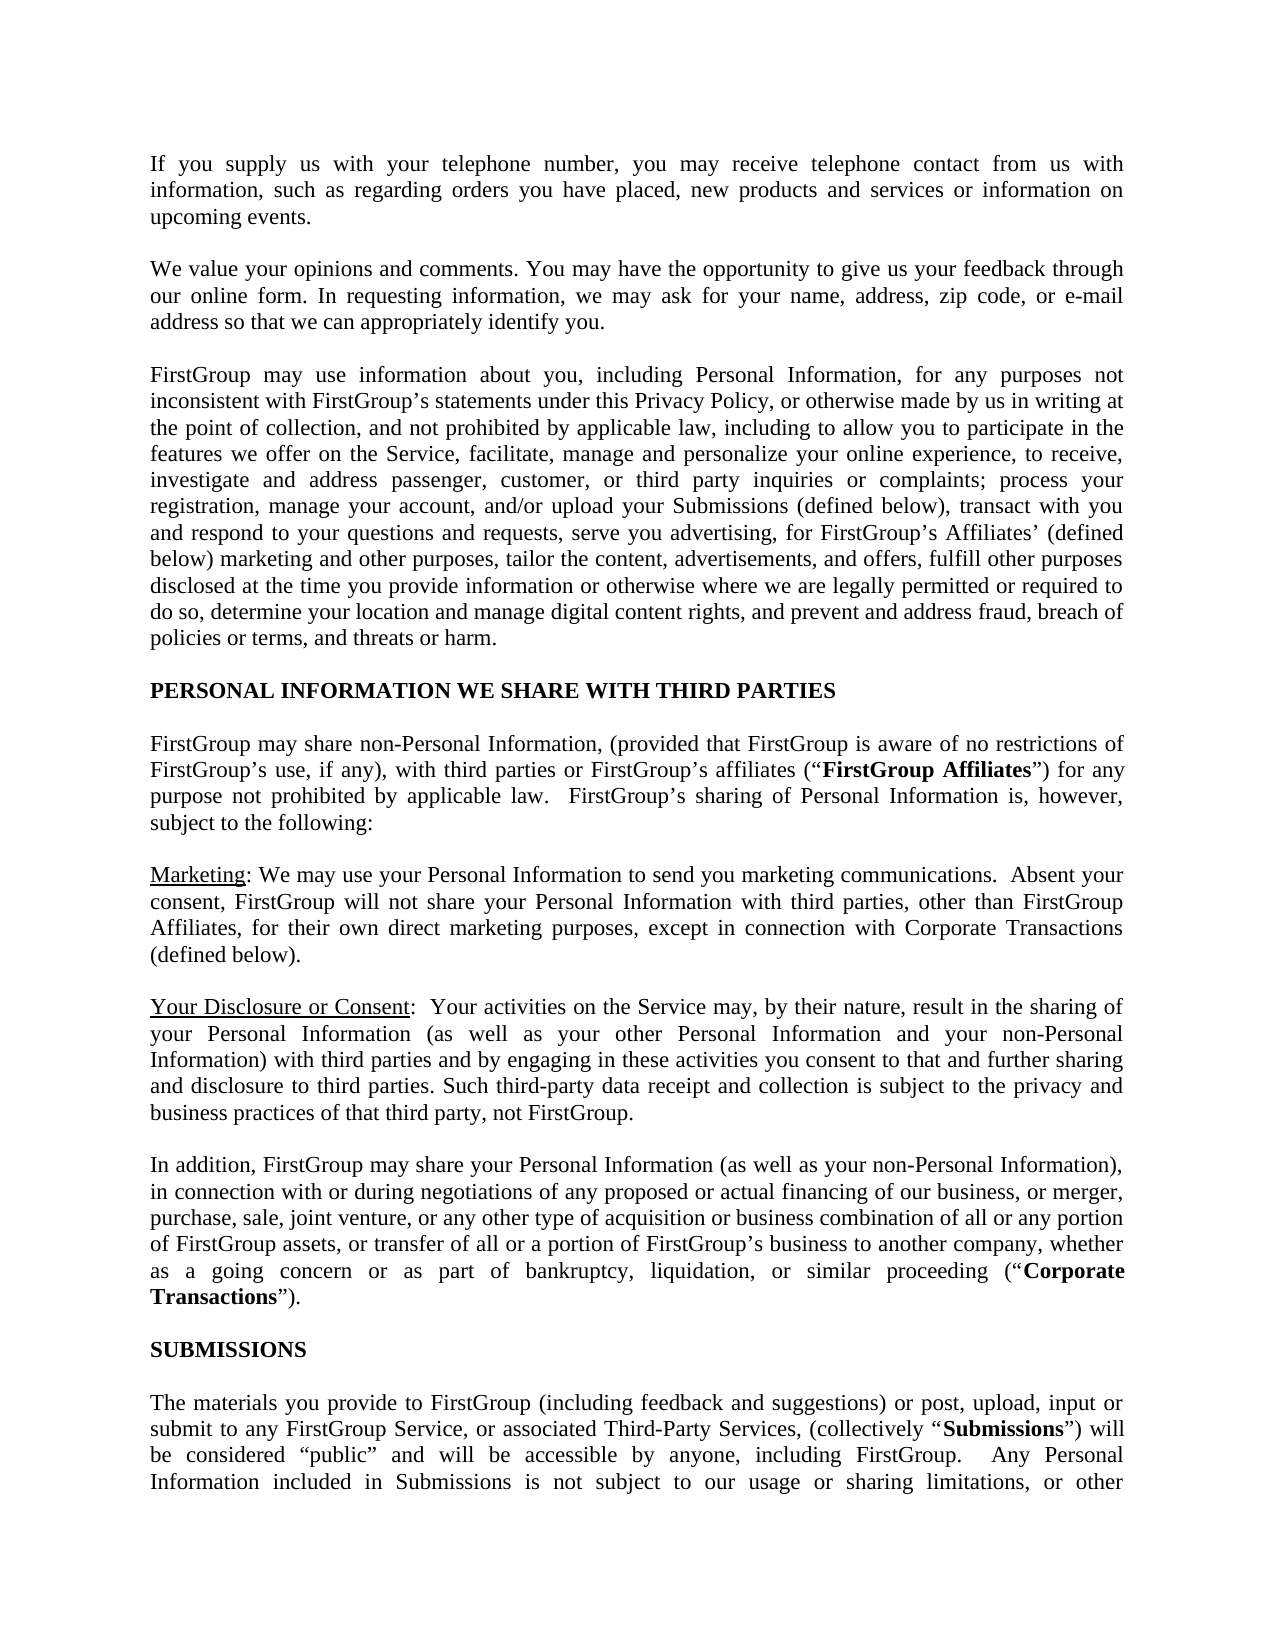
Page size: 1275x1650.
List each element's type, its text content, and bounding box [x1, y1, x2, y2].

text FirstGroup may use information about you, including Personal Information, for any purposes not inconsistent with FirstGroup’s statements under this Privacy Policy, or otherwise made by us in writing at the point of collection, and not prohibited by applicable law, including to allow you to participate in the features we offer on the Service, facilitate, manage and personalize your online experience, to receive, investigate and address passenger, customer, or third party inquiries or complaints; process your registration, manage your account, and/or upload your Submissions (defined below), transact with you and respond to your questions and requests, serve you advertising, for FirstGroup’s Affiliates’ (defined below) marketing and other purposes, tailor the content, advertisements, and offers, fulfill other purposes disclosed at the time you provide information or otherwise where we are legally permitted or required to do so, determine your location and manage digital content rights, and prevent and address fraud, breach of policies or terms, and threats or harm. [150, 361, 1125, 651]
text Your Disclosure or Consent: Your activities on the Service may, by their nature, result in the sharing of your Personal Information (as well as your other Personal Information and your non-Personal Information) with third parties and by engaging in these activities you consent to that and further sharing and disclosure to third parties. Such third-party data receipt and collection is subject to the privacy and business practices of that third party, not FirstGroup. [150, 993, 1125, 1125]
text If you supply us with your telephone number, you may receive telephone contact from us with information, such as regarding orders you have placed, new products and services or information on upcoming events. [150, 150, 1125, 229]
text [150, 1389, 1125, 1494]
text FirstGroup may share non-Personal Information, (provided that FirstGroup is aware of no restrictions of FirstGroup’s use, if any), with third parties or FirstGroup’s affiliates (“FirstGroup Affiliates”) for any purpose not prohibited by applicable law. FirstGroup’s sharing of Personal Information is, however, subject to the following: [150, 730, 1125, 835]
text In addition, FirstGroup may share your Personal Information (as well as your non-Personal Information), in connection with or during negotiations of any proposed or actual financing of our business, or merger, purchase, sale, joint venture, or any other type of acquisition or business combination of all or any portion of FirstGroup assets, or transfer of all or a portion of FirstGroup’s business to another company, whether as a going concern or as part of bankruptcy, liquidation, or similar proceeding (“Corporate Transactions”). [150, 1151, 1125, 1309]
text We value your opinions and comments. You may have the opportunity to give us your feedback through our online form. In requesting information, we may ask for your name, address, zip code, or e-mail address so that we can appropriately identify you. [150, 255, 1125, 334]
text Marketing: We may use your Personal Information to send you marketing communications. Absent your consent, FirstGroup will not share your Personal Information with third parties, other than FirstGroup Affiliates, for their own direct marketing purposes, except in connection with Corporate Transactions (defined below). [150, 862, 1125, 967]
text PERSONAL INFORMATION WE SHARE WITH THIRD PARTIES [150, 677, 1125, 703]
text SUBMISSIONS [150, 1336, 1125, 1362]
